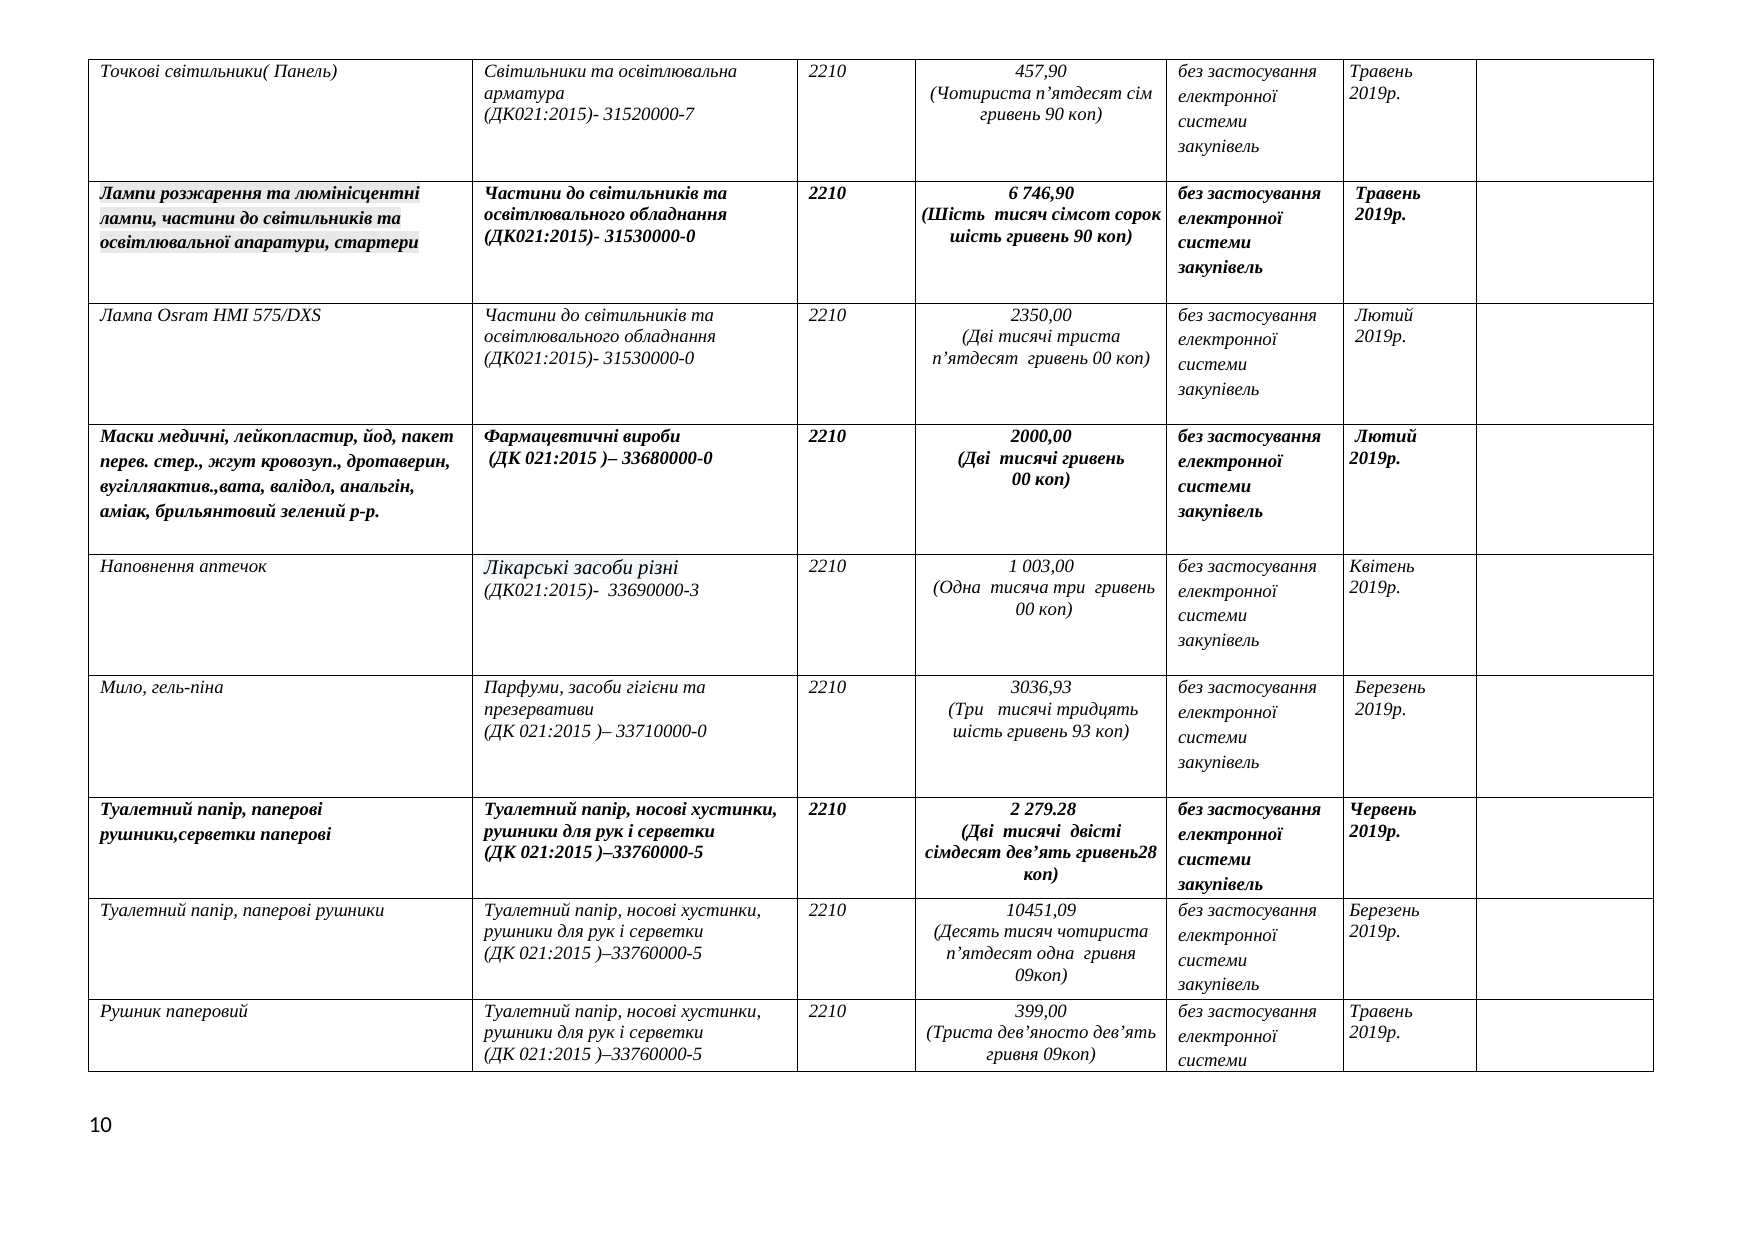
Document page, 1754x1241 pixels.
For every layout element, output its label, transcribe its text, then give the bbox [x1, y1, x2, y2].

table_cell Маски медичні, лейкопластир, йод, пакет перев. стер., жгут кровозуп., дротаверин, вугілляактив.,вата, валідол, анальгін, аміак, брильянтовий зелений р-р. [89, 425, 472, 554]
table_cell Лютий 2019р. [1344, 425, 1476, 554]
table_cell 2 279.28 (Дві тисячі двісті сімдесят дев’ять гривень28 коп) [916, 798, 1166, 898]
table_cell [1477, 676, 1653, 797]
table_cell без застосування електронної системи закупівель [1167, 676, 1343, 797]
table_cell Лютий 2019р. [1344, 304, 1476, 424]
table_cell 2210 [798, 1000, 915, 1071]
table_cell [916, 1000, 1166, 1071]
table_cell Лікарські засоби різні (ДК021:2015)- 33690000-3 [473, 555, 797, 675]
table_cell без застосування електронної системи закупівель [1167, 555, 1343, 675]
table_cell Лампи розжарення та люмінісцентні лампи, частини до світильників та освітлювальної апаратури, стартери [89, 182, 472, 302]
table_cell 2210 [798, 60, 915, 181]
table_cell [1477, 1000, 1653, 1071]
table_cell [1477, 798, 1653, 898]
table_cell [473, 1000, 797, 1071]
table_cell 2210 [798, 555, 915, 675]
table_cell Парфуми, засоби гігієни та презервативи (ДК 021:2015 )– 33710000-0 [473, 676, 797, 797]
table_cell 1 003,00 (Одна тисяча три гривень 00 коп) [916, 555, 1166, 675]
table_cell 2210 [798, 182, 915, 302]
table_cell [1477, 899, 1653, 999]
table_cell 2210 [798, 899, 915, 999]
table_cell Травень 2019р. [1344, 1000, 1476, 1071]
table_cell 6 746,90 (Шість тисяч сімсот сорок шість гривень 90 коп) [916, 182, 1166, 302]
table_cell Туалетний папір, носові хустинки, рушники для рук і серветки (ДК 021:2015 )–33760000-5 [473, 899, 797, 999]
table_cell без застосування електронної системи закупівель [1167, 425, 1343, 554]
table_cell [1477, 425, 1653, 554]
table_cell 10451,09 (Десять тисяч чотириста п’ятдесят одна гривня 09коп) [916, 899, 1166, 999]
table_cell [1477, 60, 1653, 181]
table_cell 2210 [798, 304, 915, 424]
table_cell Березень 2019р. [1344, 676, 1476, 797]
table_cell Травень 2019р. [1344, 60, 1476, 181]
table_cell Туалетний папір, носові хустинки, рушники для рук і серветки (ДК 021:2015 )–33760000-5 [473, 798, 797, 898]
table_cell Мило, гель-піна [89, 676, 472, 797]
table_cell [1167, 1000, 1343, 1071]
table_cell 2350,00 (Дві тисячі триста п’ятдесят гривень 00 коп) [916, 304, 1166, 424]
table_cell Рушник паперовий [89, 1000, 472, 1071]
table_cell Червень 2019р. [1344, 798, 1476, 898]
table_cell Лампа Osram HMI 575/DXS [89, 304, 472, 424]
table_cell Травень 2019р. [1344, 182, 1476, 302]
table_cell Березень 2019р. [1344, 899, 1476, 999]
table_cell Туалетний папір, паперові рушники [89, 899, 472, 999]
table_cell без застосування електронної системи закупівель [1167, 182, 1343, 302]
table_cell Фармацевтичні вироби (ДК 021:2015 )– 33680000-0 [473, 425, 797, 554]
table_cell [1477, 304, 1653, 424]
table_cell Точкові світильники( Панель) [89, 60, 472, 181]
table_cell [1477, 182, 1653, 302]
table_cell 2210 [798, 798, 915, 898]
table_cell без застосування електронної системи закупівель [1167, 899, 1343, 999]
table_cell 3036,93 (Три тисячі тридцять шість гривень 93 коп) [916, 676, 1166, 797]
table_cell Частини до світильників та освітлювального обладнання (ДК021:2015)- 31530000-0 [473, 182, 797, 302]
table_cell 2000,00 (Дві тисячі гривень 00 коп) [916, 425, 1166, 554]
table_cell без застосування електронної системи закупівель [1167, 798, 1343, 898]
table_cell Наповнення аптечок [89, 555, 472, 675]
table_cell Частини до світильників та освітлювального обладнання (ДК021:2015)- 31530000-0 [473, 304, 797, 424]
table_cell 457,90 (Чотириста п’ятдесят сім гривень 90 коп) [916, 60, 1166, 181]
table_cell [473, 60, 797, 181]
table_cell 2210 [798, 425, 915, 554]
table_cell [1167, 60, 1343, 181]
table_cell Квітень 2019р. [1344, 555, 1476, 675]
table_cell [1477, 555, 1653, 675]
table_cell без застосування електронної системи закупівель [1167, 304, 1343, 424]
table_cell 2210 [798, 676, 915, 797]
table_cell Туалетний папір, паперові рушники,серветки паперові [89, 798, 472, 898]
